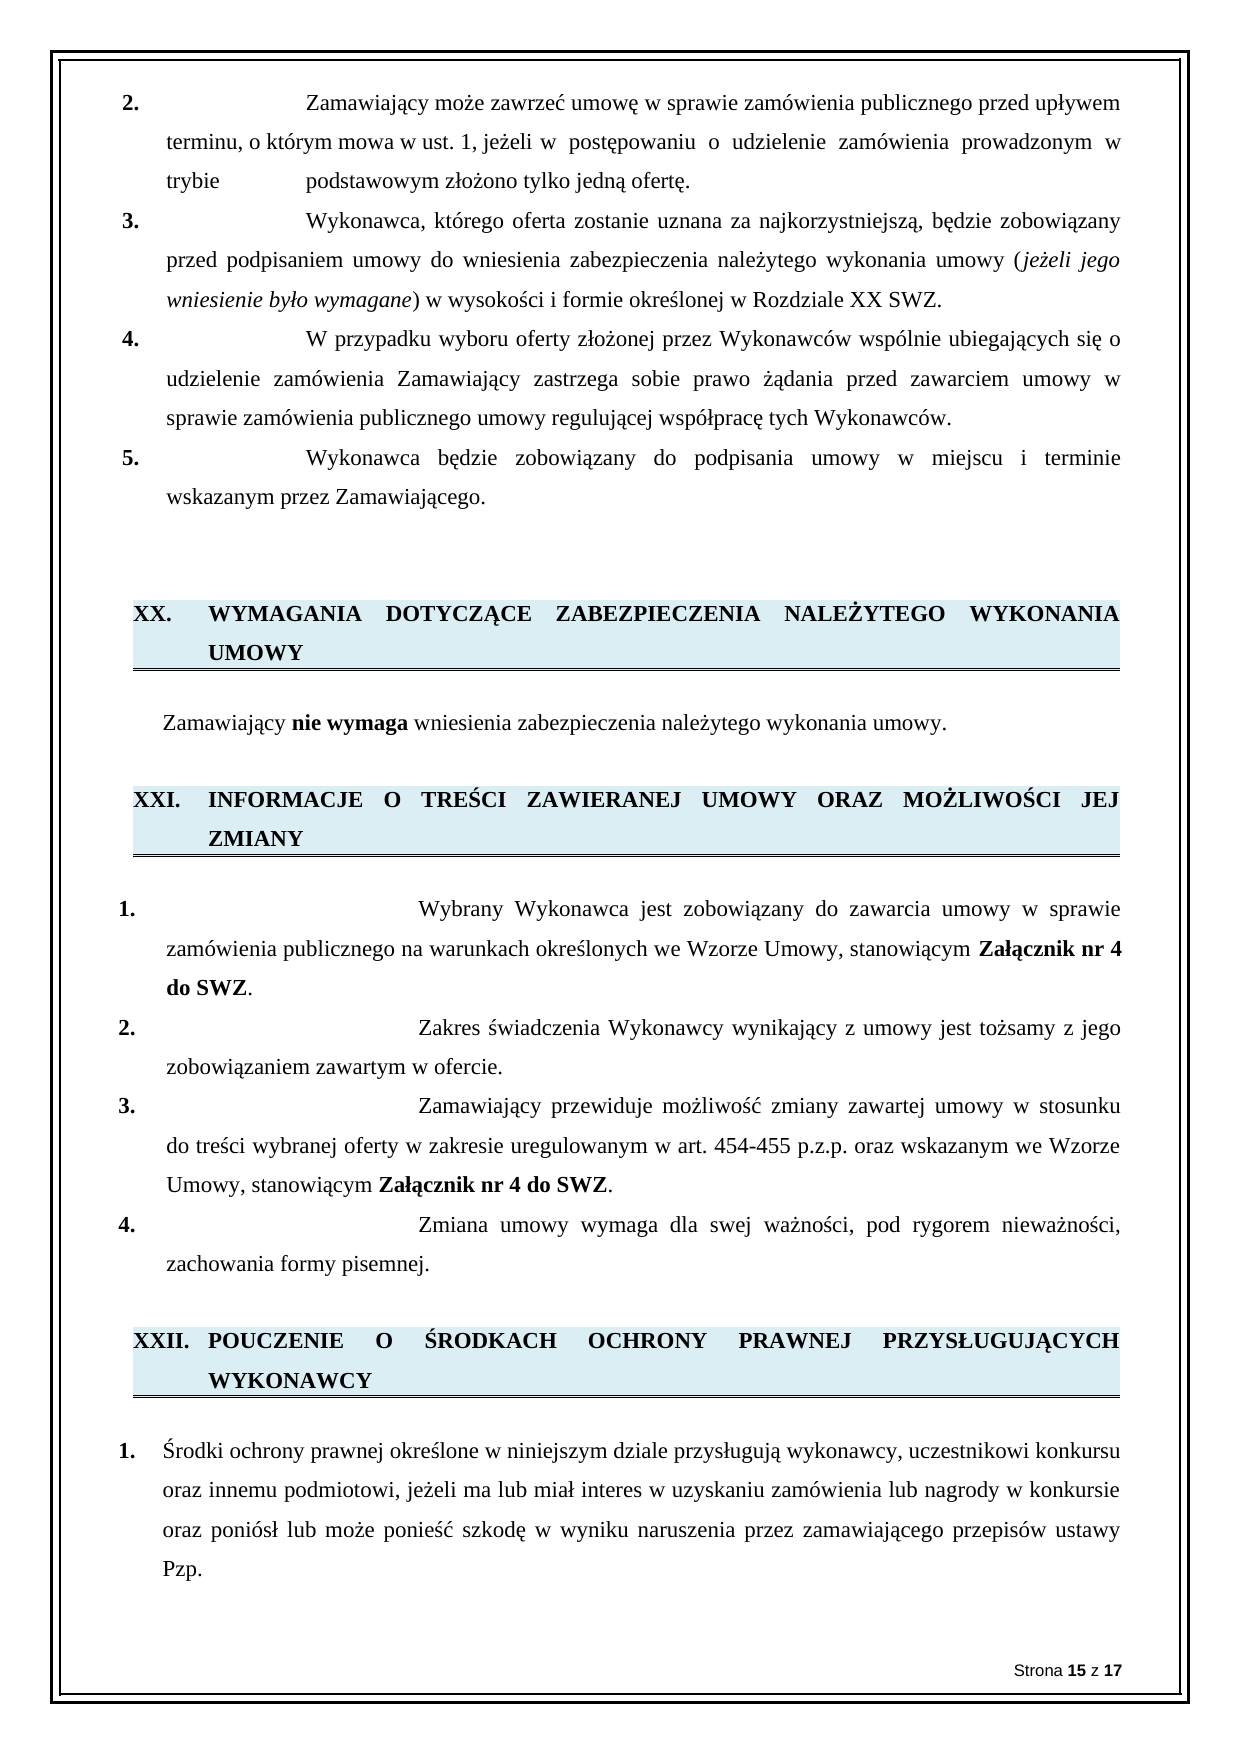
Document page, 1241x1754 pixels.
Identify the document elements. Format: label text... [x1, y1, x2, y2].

list Zmiana umowy wymaga dla swej ważności, pod rygorem nieważności, zachowania formy pisemnej. [118, 1211, 1122, 1277]
list WYMAGANIA DOTYCZĄCE ZABEZPIECZENIA NALEŻYTEGO WYKONANIA UMOWY [133, 600, 1120, 668]
list Środki ochrony prawnej określone w niniejszym dziale przysługują wykonawcy, uczestnikowi konkursu oraz innemu podmiotowi, jeżeli ma lub miał interes w uzyskaniu zamówienia lub nagrody w konkursie oraz poniósł lub może ponieść szkodę w wyniku naruszenia przez zamawiającego przepisów ustawy Pzp. [118, 1437, 1122, 1581]
list Zakres świadczenia Wykonawcy wynikający z umowy jest tożsamy z jego zobowiązaniem zawartym w ofercie. [118, 1014, 1122, 1079]
list W przypadku wyboru oferty złożonej przez Wykonawców wspólnie ubiegających się o udzielenie zamówienia Zamawiający zastrzega sobie prawo żądania przed zawarciem umowy w sprawie zamówienia publicznego umowy regulującej współpracę tych Wykonawców. [122, 326, 1122, 431]
list POUCZENIE O ŚRODKACH OCHRONY PRAWNEJ PRZYSŁUGUJĄCYCH WYKONAWCY [133, 1327, 1120, 1395]
list Wykonawca, którego oferta zostanie uznana za najkorzystniejszą, będzie zobowiązany przed podpisaniem umowy do wniesienia zabezpieczenia należytego wykonania umowy (jeżeli jego wniesienie było wymagane) w wysokości i formie określonej w Rozdziale XX SWZ. [122, 207, 1122, 312]
list Zamawiający nie wymaga wniesienia zabezpieczenia należytego wykonania umowy. [162, 709, 1122, 735]
list INFORMACJE O TREŚCI ZAWIERANEJ UMOWY ORAZ MOŻLIWOŚCI JEJ ZMIANY [133, 786, 1120, 854]
list Zamawiający przewiduje możliwość zmiany zawartej umowy w stosunku do treści wybranej oferty w zakresie uregulowanym w art. 454-455 p.z.p. oraz wskazanym we Wzorze Umowy, stanowiącym Załącznik nr 4 do SWZ. [118, 1093, 1122, 1198]
list Wykonawca będzie zobowiązany do podpisania umowy w miejscu i terminie wskazanym przez Zamawiającego. [122, 444, 1122, 510]
list Wybrany Wykonawca jest zobowiązany do zawarcia umowy w sprawie zamówienia publicznego na warunkach określonych we Wzorze Umowy, stanowiącym Załącznik nr 4 do SWZ. [118, 895, 1122, 1001]
list Zamawiający może zawrzeć umowę w sprawie zamówienia publicznego przed upływem terminu, o którym mowa w ust. 1, jeżeli w postępowaniu o udzielenie zamówienia prowadzonym w trybie podstawowym złożono tylko jedną ofertę. [122, 89, 1122, 194]
